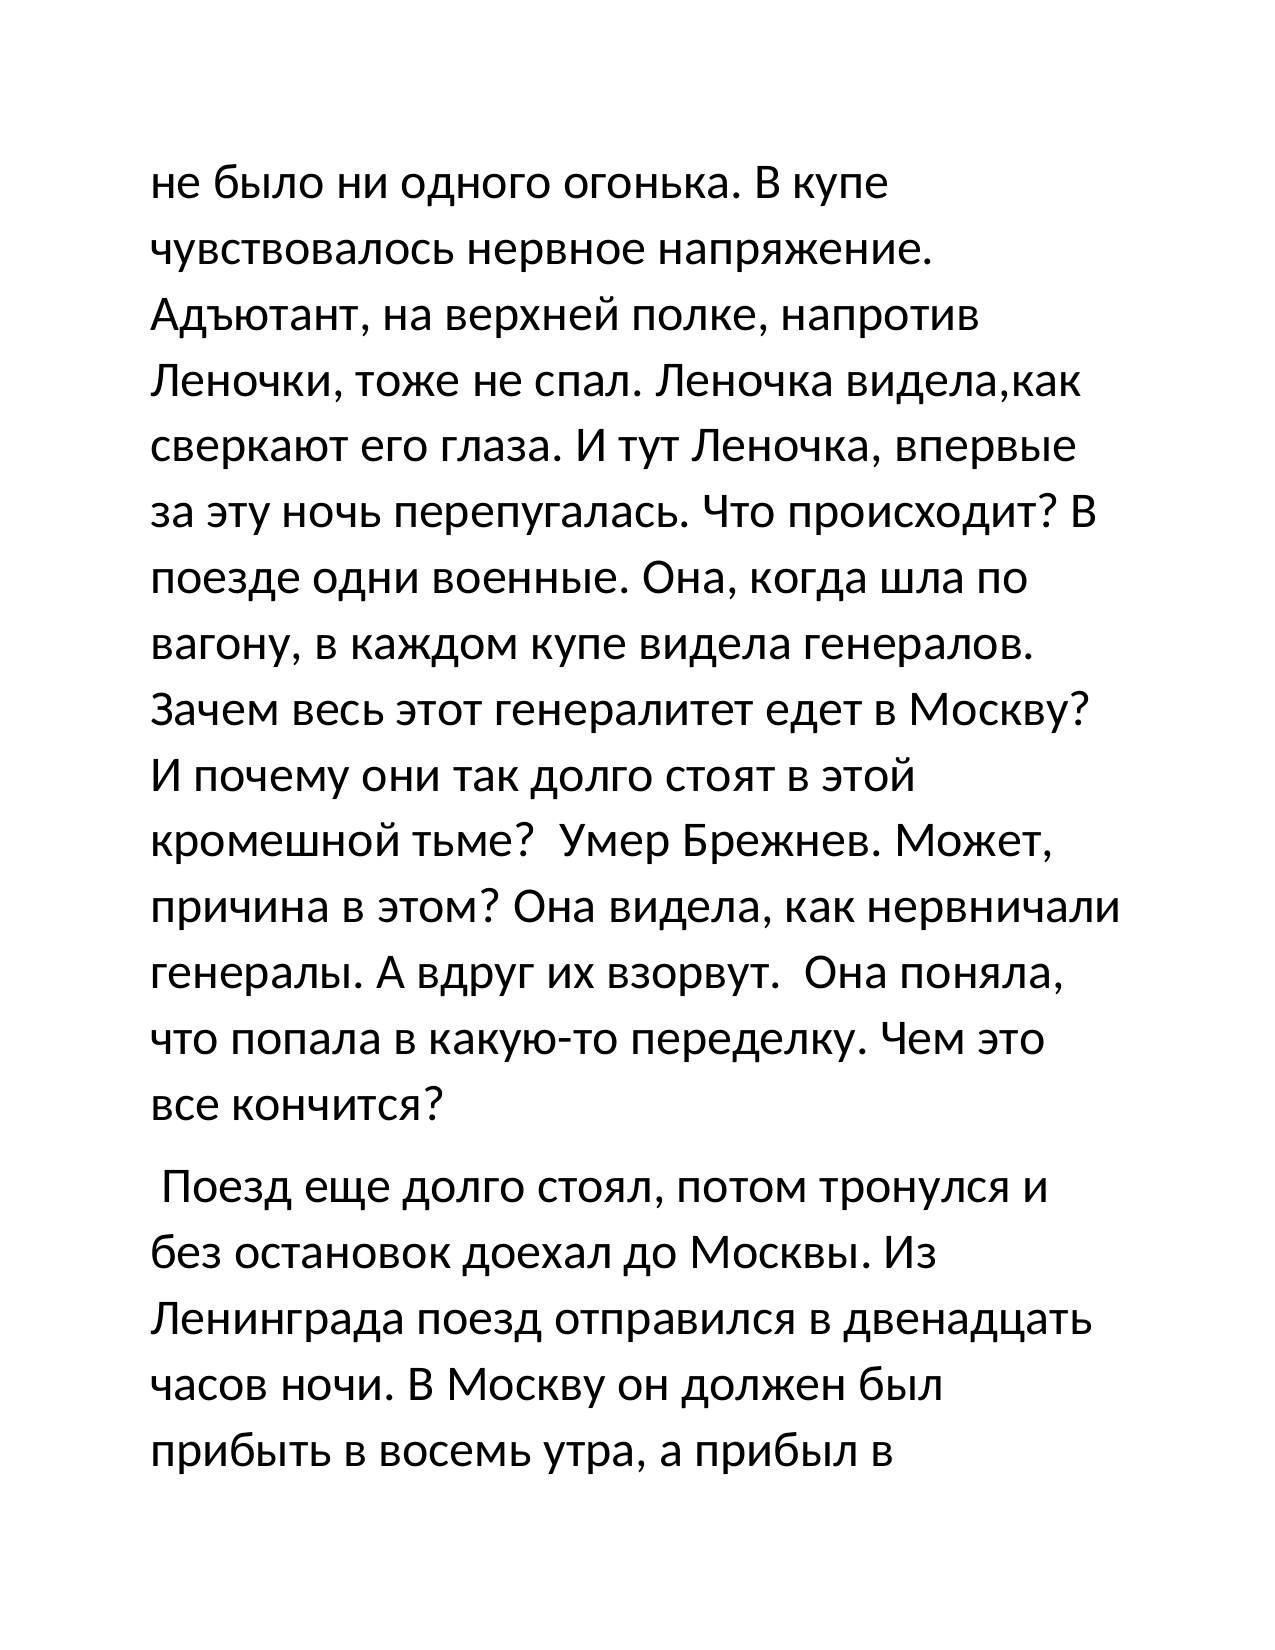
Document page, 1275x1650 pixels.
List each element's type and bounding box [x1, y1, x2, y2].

text [150, 1154, 1125, 1478]
text [150, 150, 1125, 1133]
